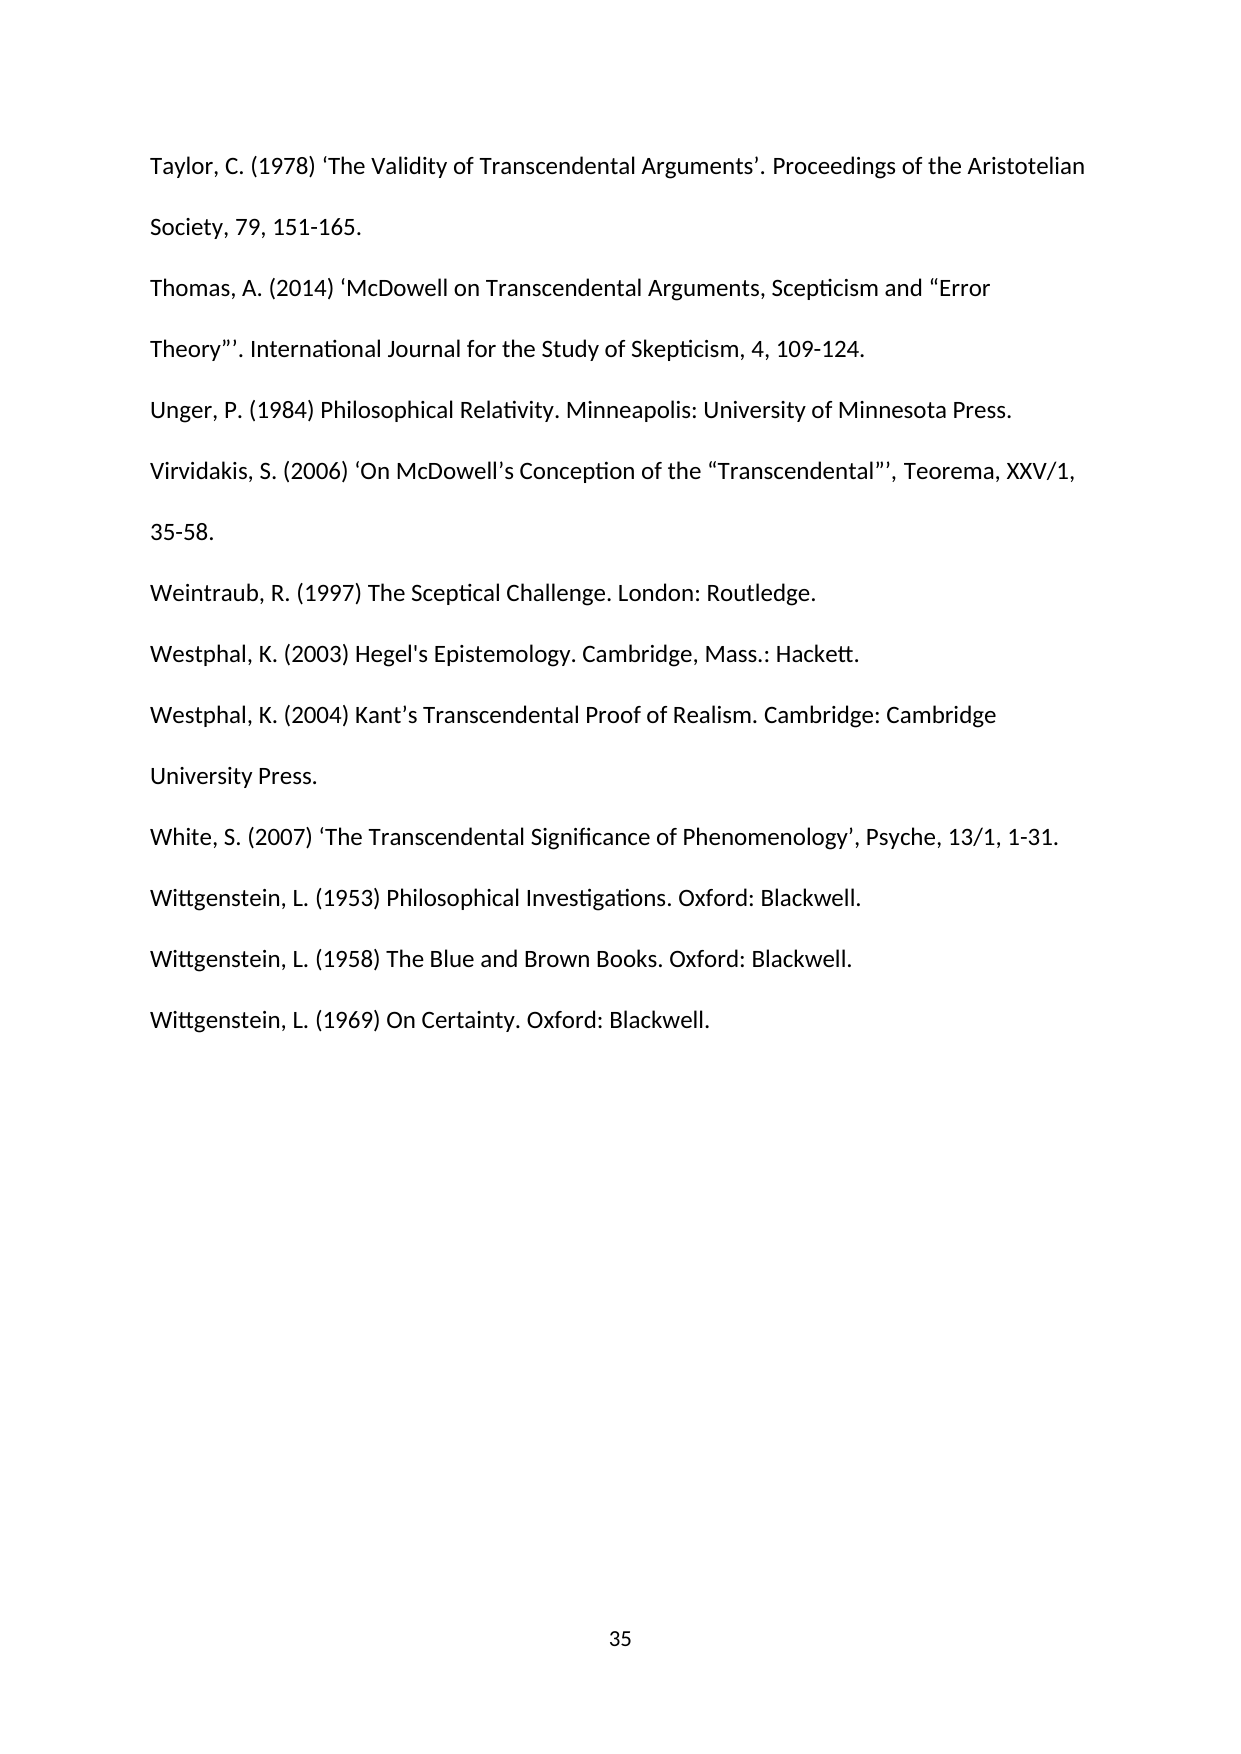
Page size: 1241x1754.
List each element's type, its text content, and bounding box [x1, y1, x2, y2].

text Westphal, K. (2003) Hegel's Epistemology. Cambridge, Mass.: Hackett. [150, 638, 1090, 669]
text White, S. (2007) ‘The Transcendental Significance of Phenomenology’, Psyche, 13/1, 1-31. [150, 821, 1090, 852]
text Wittgenstein, L. (1958) The Blue and Brown Books. Oxford: Blackwell. [150, 943, 1090, 974]
text Wittgenstein, L. (1953) Philosophical Investigations. Oxford: Blackwell. [150, 882, 1090, 913]
text Taylor, C. (1978) ‘The Validity of Transcendental Arguments’. Proceedings of the Aristotelian [150, 150, 1090, 181]
text Virvidakis, S. (2006) ‘On McDowell’s Conception of the “Transcendental”’, Teorema, XXV/1, 35-58. [150, 455, 1090, 547]
text Wittgenstein, L. (1969) On Certainty. Oxford: Blackwell. [150, 1004, 1090, 1035]
text Weintraub, R. (1997) The Sceptical Challenge. London: Routledge. [150, 577, 1090, 608]
text Thomas, A. (2014) ‘McDowell on Transcendental Arguments, Scepticism and “Error Theory”’. International Journal for the Study of Skepticism, 4, 109-124. [150, 272, 1090, 364]
text Society, 79, 151-165. [150, 211, 1090, 242]
text Unger, P. (1984) Philosophical Relativity. Minneapolis: University of Minnesota Press. [150, 394, 1090, 425]
text Westphal, K. (2004) Kant’s Transcendental Proof of Realism. Cambridge: Cambridge University Press. [150, 699, 1090, 791]
